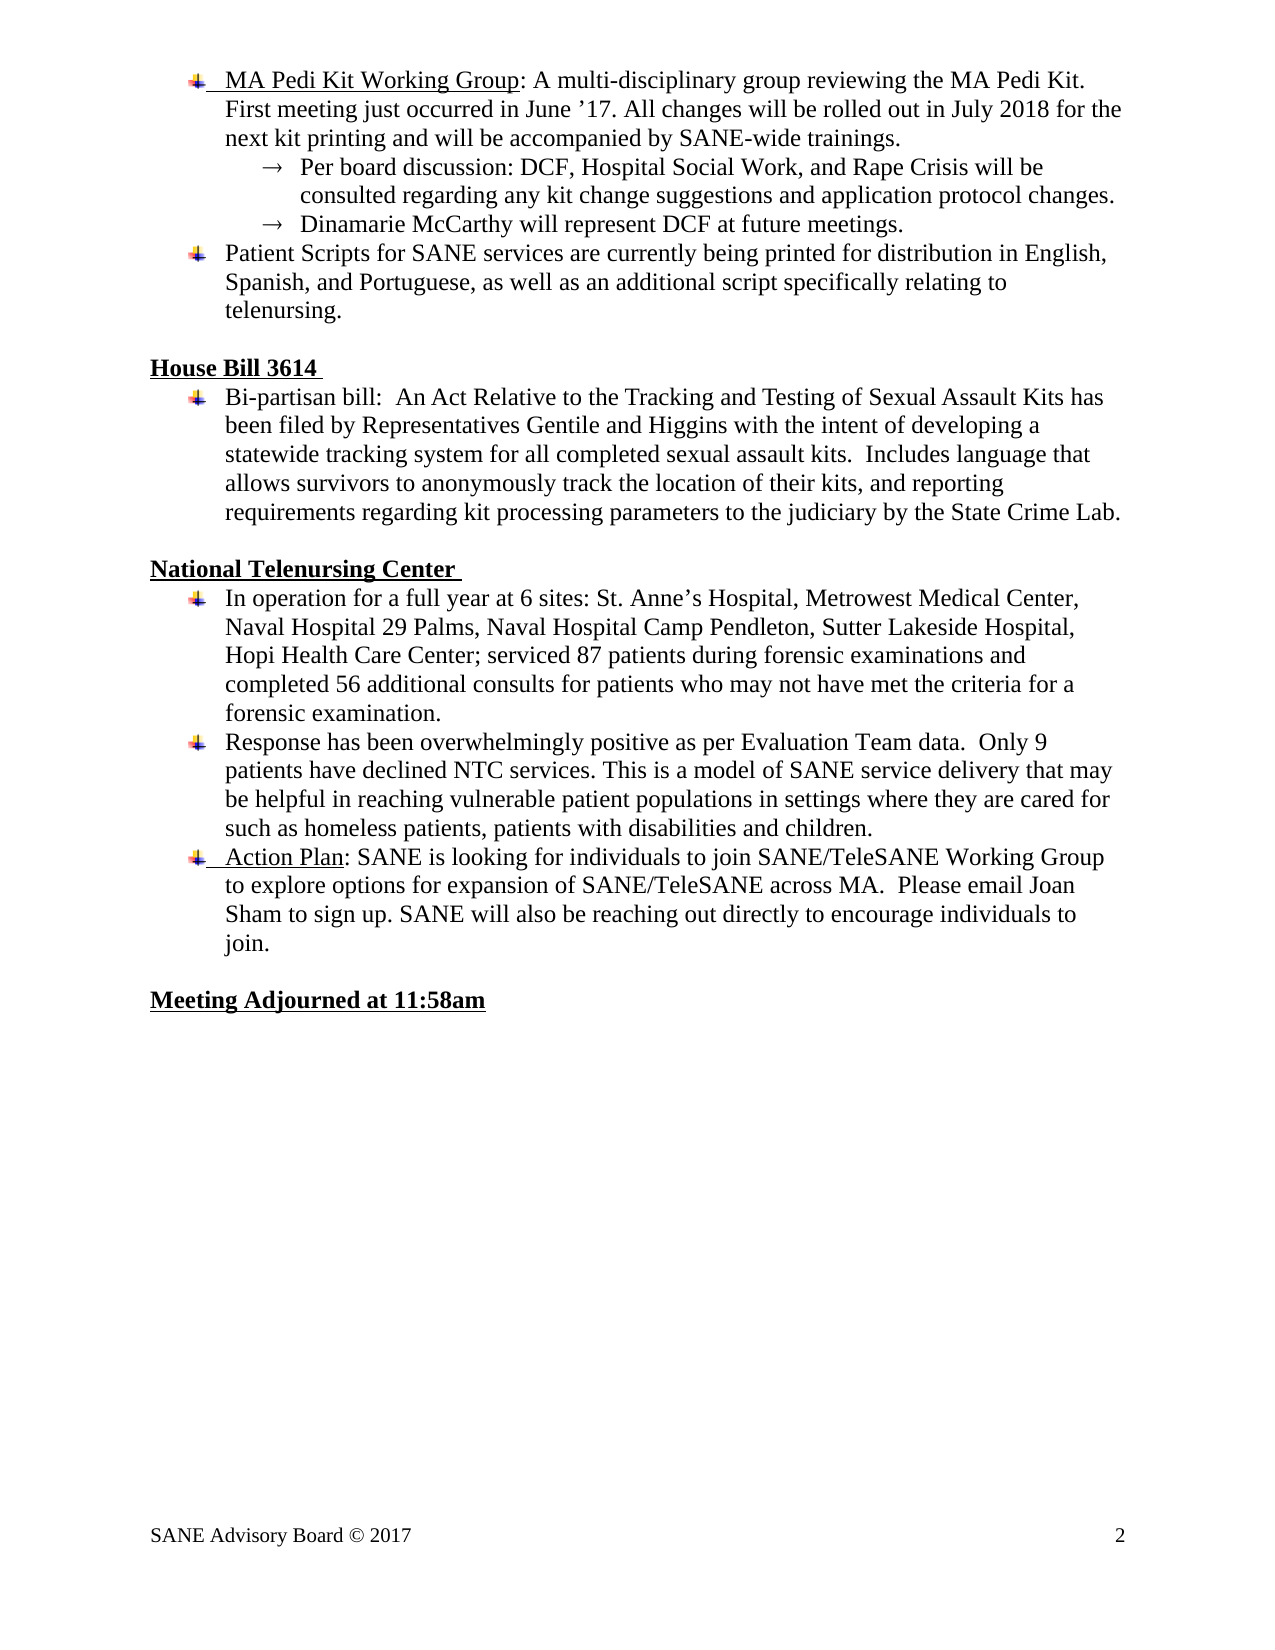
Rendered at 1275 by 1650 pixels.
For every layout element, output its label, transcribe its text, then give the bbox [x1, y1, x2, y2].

picture [188, 733, 206, 751]
picture [188, 589, 206, 607]
picture [188, 72, 206, 89]
picture [188, 388, 206, 406]
list Dinamarie McCarthy will represent DCF at future meetings. [262, 209, 1125, 238]
picture [188, 848, 206, 866]
list Bi-partisan bill: An Act Relative to the Tracking and Testing of Sexual Assault Kits has been filed by Representatives Gentile and Higgins with the intent of developing a statewide tracking system for all completed sexual assault kits. Includes language that allows survivors to anonymously track the location of their kits, and reporting requirements regarding kit processing parameters to the judiciary by the State Crime Lab. [187, 382, 1125, 526]
list Action Plan: SANE is looking for individuals to join SANE/TeleSANE Working Group to explore options for expansion of SANE/TeleSANE across MA. Please email Joan Sham to sign up. SANE will also be reaching out directly to encourage individuals to join. [187, 842, 1125, 957]
text House Bill 3614 [150, 353, 1125, 382]
list MA Pedi Kit Working Group: A multi-disciplinary group reviewing the MA Pedi Kit. First meeting just occurred in June ’17. All changes will be rolled out in July 2018 for the next kit printing and will be accompanied by SANE-wide trainings. [187, 66, 1125, 152]
text Meeting Adjourned at 11:58am [150, 986, 1125, 1014]
list Patient Scripts for SANE services are currently being printed for distribution in English, Spanish, and Portuguese, as well as an additional script specifically relating to telenursing. [187, 238, 1125, 324]
list In operation for a full year at 6 sites: St. Anne’s Hospital, Metrowest Medical Center, Naval Hospital 29 Palms, Naval Hospital Camp Pendleton, Sutter Lakeside Hospital, Hopi Health Care Center; serviced 87 patients during forensic examinations and completed 56 additional consults for patients who may not have met the criteria for a forensic examination. [187, 583, 1125, 727]
list Response has been overwhelmingly positive as per Evaluation Team data. Only 9 patients have declined NTC services. This is a model of SANE service delivery that may be helpful in reaching vulnerable patient populations in settings where they are cared for such as homeless patients, patients with disabilities and children. [187, 727, 1125, 842]
picture [188, 244, 206, 262]
list Per board discussion: DCF, Hospital Social Work, and Rape Crisis will be consulted regarding any kit change suggestions and application protocol changes. [262, 152, 1125, 209]
text National Telenursing Center [150, 554, 1125, 583]
